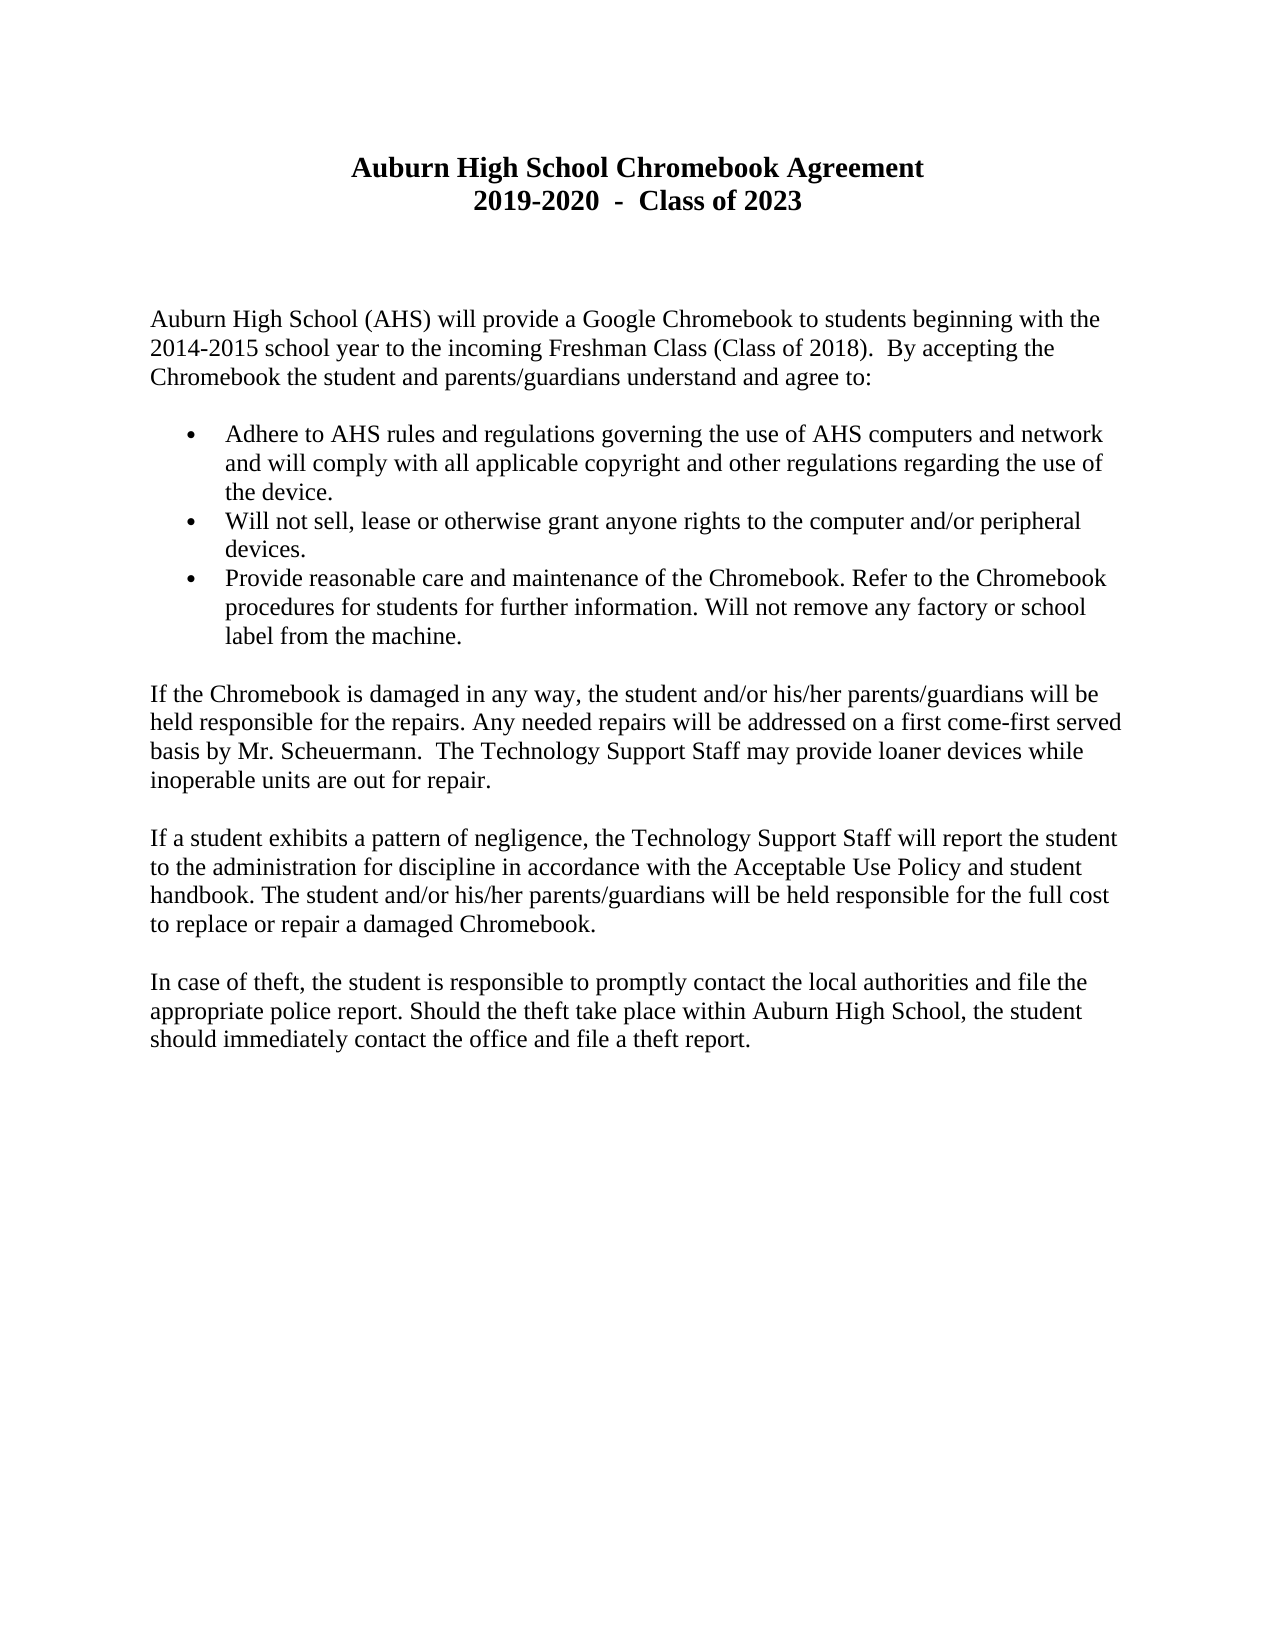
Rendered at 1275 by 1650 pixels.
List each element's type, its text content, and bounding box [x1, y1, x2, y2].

text If a student exhibits a pattern of negligence, the Technology Support Staff will report the student to the administration for discipline in accordance with the Acceptable Use Policy and student handbook. The student and/or his/her parents/guardians will be held responsible for the full cost to replace or repair a damaged Chromebook. [150, 823, 1125, 938]
list Provide reasonable care and maintenance of the Chromebook. Refer to the Chromebook procedures for students for further information. Will not remove any factory or school label from the machine. [187, 563, 1125, 649]
text If the Chromebook is damaged in any way, the student and/or his/her parents/guardians will be held responsible for the repairs. Any needed repairs will be addressed on a first come-first served basis by Mr. Scheuermann. The Technology Support Staff may provide loaner devices while inoperable units are out for repair. [150, 679, 1125, 794]
text In case of theft, the student is responsible to promptly contact the local authorities and file the appropriate police report. Should the theft take place within Auburn High School, the student should immediately contact the office and file a theft report. [150, 967, 1125, 1053]
text Auburn High School (AHS) will provide a Google Chromebook to students beginning with the 2014-2015 school year to the incoming Freshman Class (Class of 2018). By accepting the Chromebook the student and parents/guardians understand and agree to: [150, 304, 1125, 390]
list Adhere to AHS rules and regulations governing the use of AHS computers and network and will comply with all applicable copyright and other regulations regarding the use of the device. [187, 419, 1125, 506]
list Will not sell, lease or otherwise grant anyone rights to the computer and/or peripheral devices. [187, 506, 1125, 563]
text Auburn High School Chromebook Agreement 2019-2020 - Class of 2023 [150, 150, 1125, 217]
